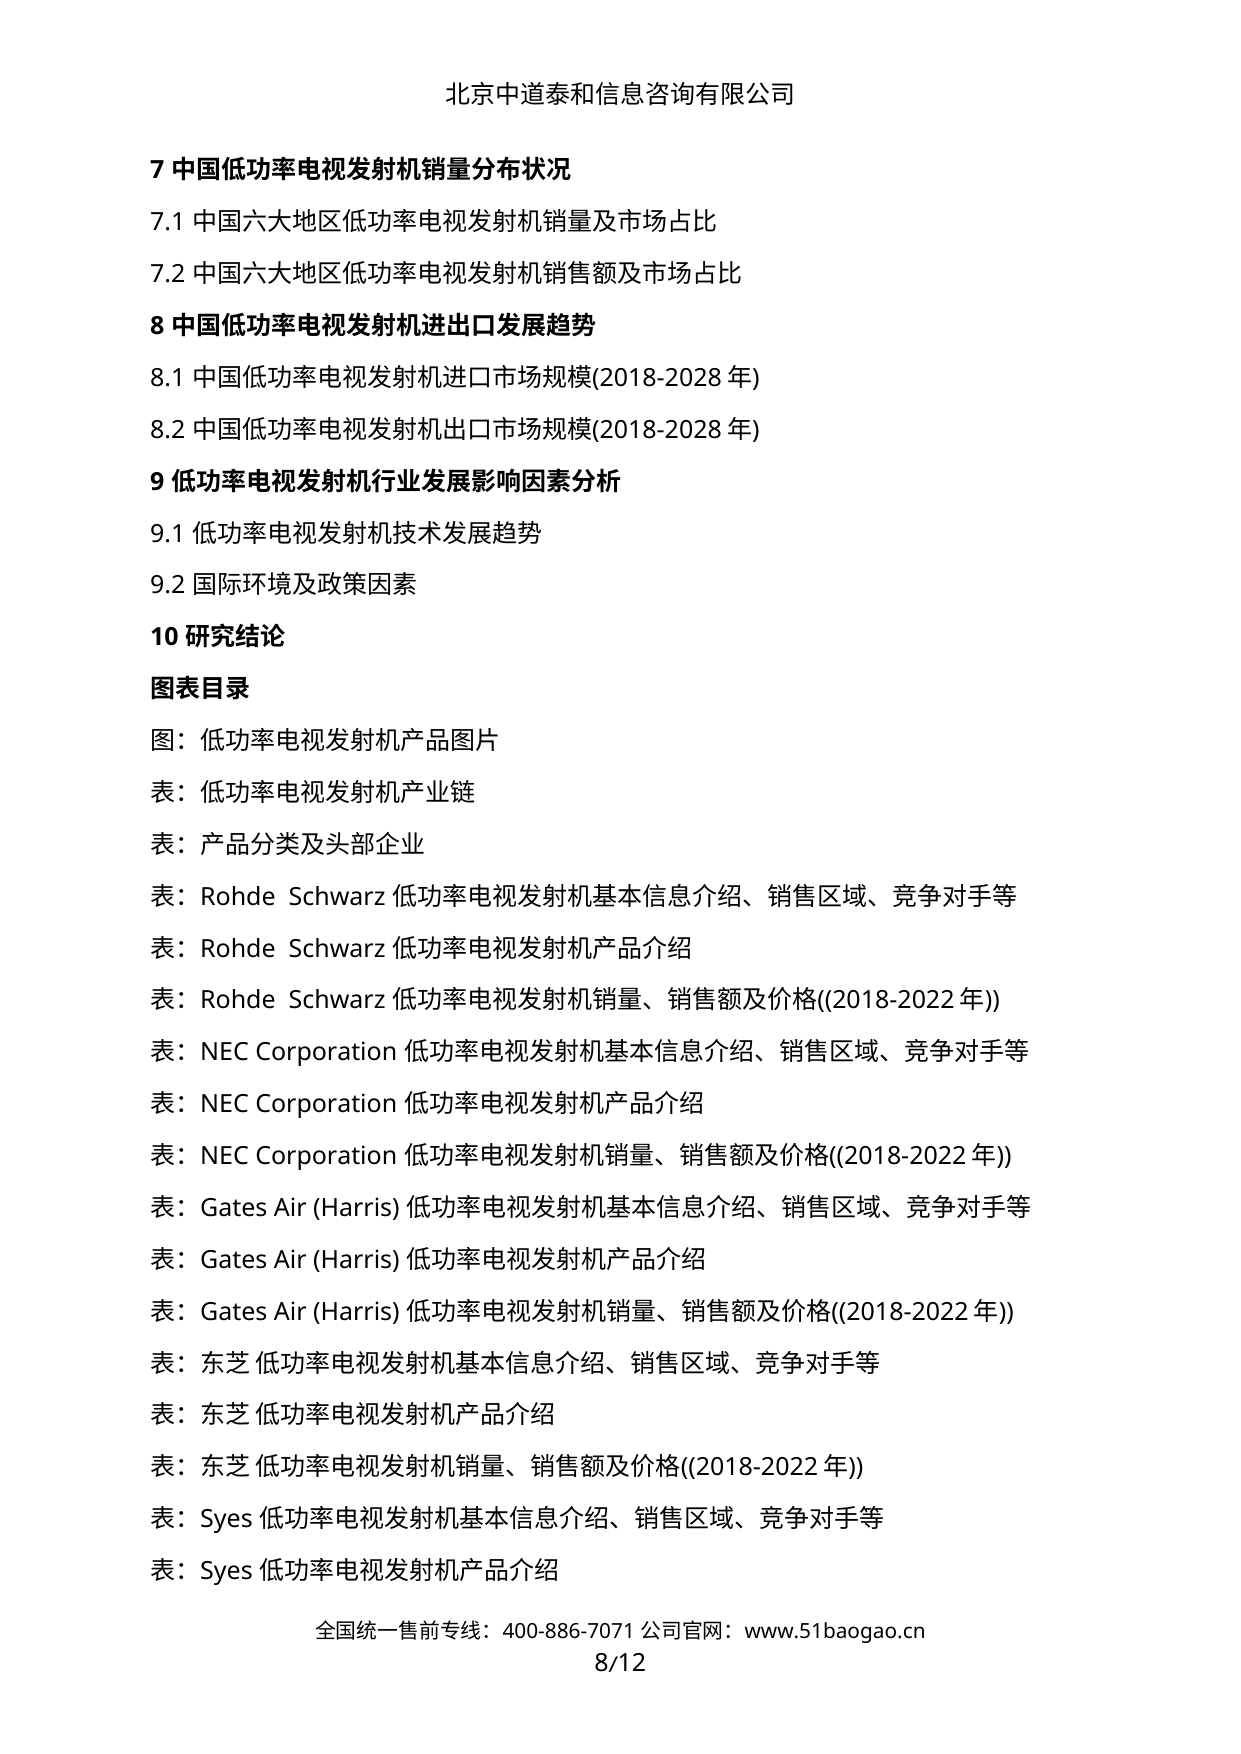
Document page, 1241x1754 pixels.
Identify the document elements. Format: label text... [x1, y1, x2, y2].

text 表：Rohde Schwarz 低功率电视发射机基本信息介绍、销售区域、竞争对手等 [150, 876, 1090, 912]
text 表：NEC Corporation 低功率电视发射机基本信息介绍、销售区域、竞争对手等 [150, 1032, 1090, 1068]
text 7.2 中国六大地区低功率电视发射机销售额及市场占比 [150, 254, 1090, 290]
text 图：低功率电视发射机产品图片 [150, 721, 1090, 757]
text 表：Rohde Schwarz 低功率电视发射机销量、销售额及价格((2018-2022年)) [150, 980, 1090, 1016]
text 8.2 中国低功率电视发射机出口市场规模(2018-2028年) [150, 409, 1090, 446]
text 表：Gates Air (Harris) 低功率电视发射机销量、销售额及价格((2018-2022年)) [150, 1291, 1090, 1327]
text 表：NEC Corporation 低功率电视发射机产品介绍 [150, 1084, 1090, 1120]
text 表：东芝 低功率电视发射机销量、销售额及价格((2018-2022年)) [150, 1447, 1090, 1483]
text 表：Syes 低功率电视发射机产品介绍 [150, 1551, 1090, 1587]
text 7.1 中国六大地区低功率电视发射机销量及市场占比 [150, 202, 1090, 238]
text 表：东芝 低功率电视发射机产品介绍 [150, 1395, 1090, 1431]
text 8.1 中国低功率电视发射机进口市场规模(2018-2028年) [150, 357, 1090, 394]
text 9 低功率电视发射机行业发展影响因素分析 [150, 461, 1090, 497]
text 9.1 低功率电视发射机技术发展趋势 [150, 513, 1090, 549]
text 表：Rohde Schwarz 低功率电视发射机产品介绍 [150, 928, 1090, 964]
text 表：产品分类及头部企业 [150, 824, 1090, 861]
text 10 研究结论 [150, 617, 1090, 653]
text 表：低功率电视发射机产业链 [150, 772, 1090, 809]
text 图表目录 [150, 669, 1090, 705]
text 表：Syes 低功率电视发射机基本信息介绍、销售区域、竞争对手等 [150, 1499, 1090, 1535]
text 表：NEC Corporation 低功率电视发射机销量、销售额及价格((2018-2022年)) [150, 1136, 1090, 1172]
text 8 中国低功率电视发射机进出口发展趋势 [150, 306, 1090, 342]
text 表：Gates Air (Harris) 低功率电视发射机产品介绍 [150, 1239, 1090, 1276]
text 表：Gates Air (Harris) 低功率电视发射机基本信息介绍、销售区域、竞争对手等 [150, 1187, 1090, 1224]
text 9.2 国际环境及政策因素 [150, 565, 1090, 601]
text 7 中国低功率电视发射机销量分布状况 [150, 150, 1090, 186]
text 表：东芝 低功率电视发射机基本信息介绍、销售区域、竞争对手等 [150, 1343, 1090, 1379]
